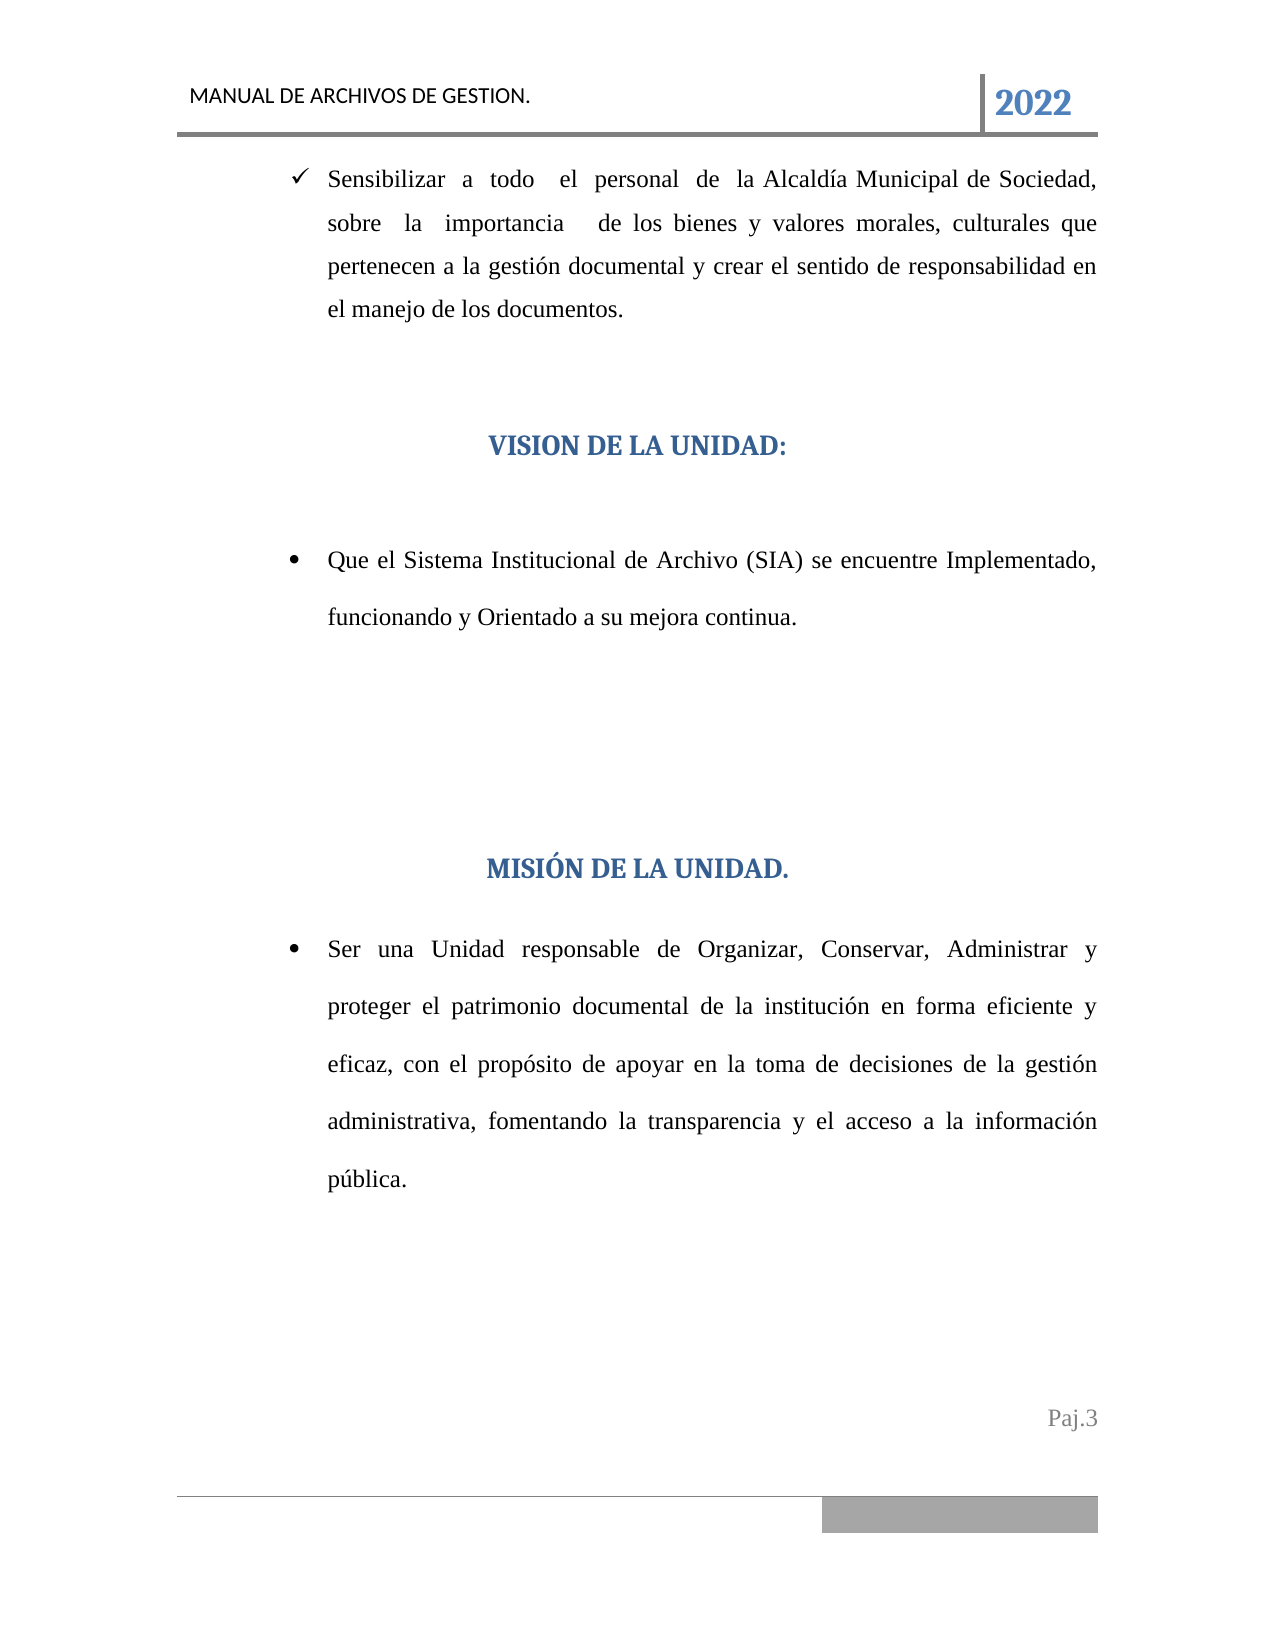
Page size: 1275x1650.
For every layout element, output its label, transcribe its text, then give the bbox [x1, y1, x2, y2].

list Ser una Unidad responsable de Organizar, Conservar, Administrar y proteger el patrimonio documental de la institución en forma eficiente y eficaz, con el propósito de apoyar en la toma de decisiones de la gestión administrativa, fomentando la transparencia y el acceso a la información pública. [290, 934, 1098, 1192]
text Paj.3 [177, 1403, 1098, 1432]
subtitle MISIÓN DE LA UNIDAD. [177, 852, 1098, 886]
subtitle VISION DE LA UNIDAD: [177, 429, 1098, 463]
list Sensibilizar a todo el personal de la Alcaldía Municipal de Sociedad, sobre la importancia de los bienes y valores morales, culturales que pertenecen a la gestión documental y crear el sentido de responsabilidad en el manejo de los documentos. [290, 164, 1098, 323]
list Que el Sistema Institucional de Archivo (SIA) se encuentre Implementado, funcionando y Orientado a su mejora continua. [290, 545, 1098, 631]
